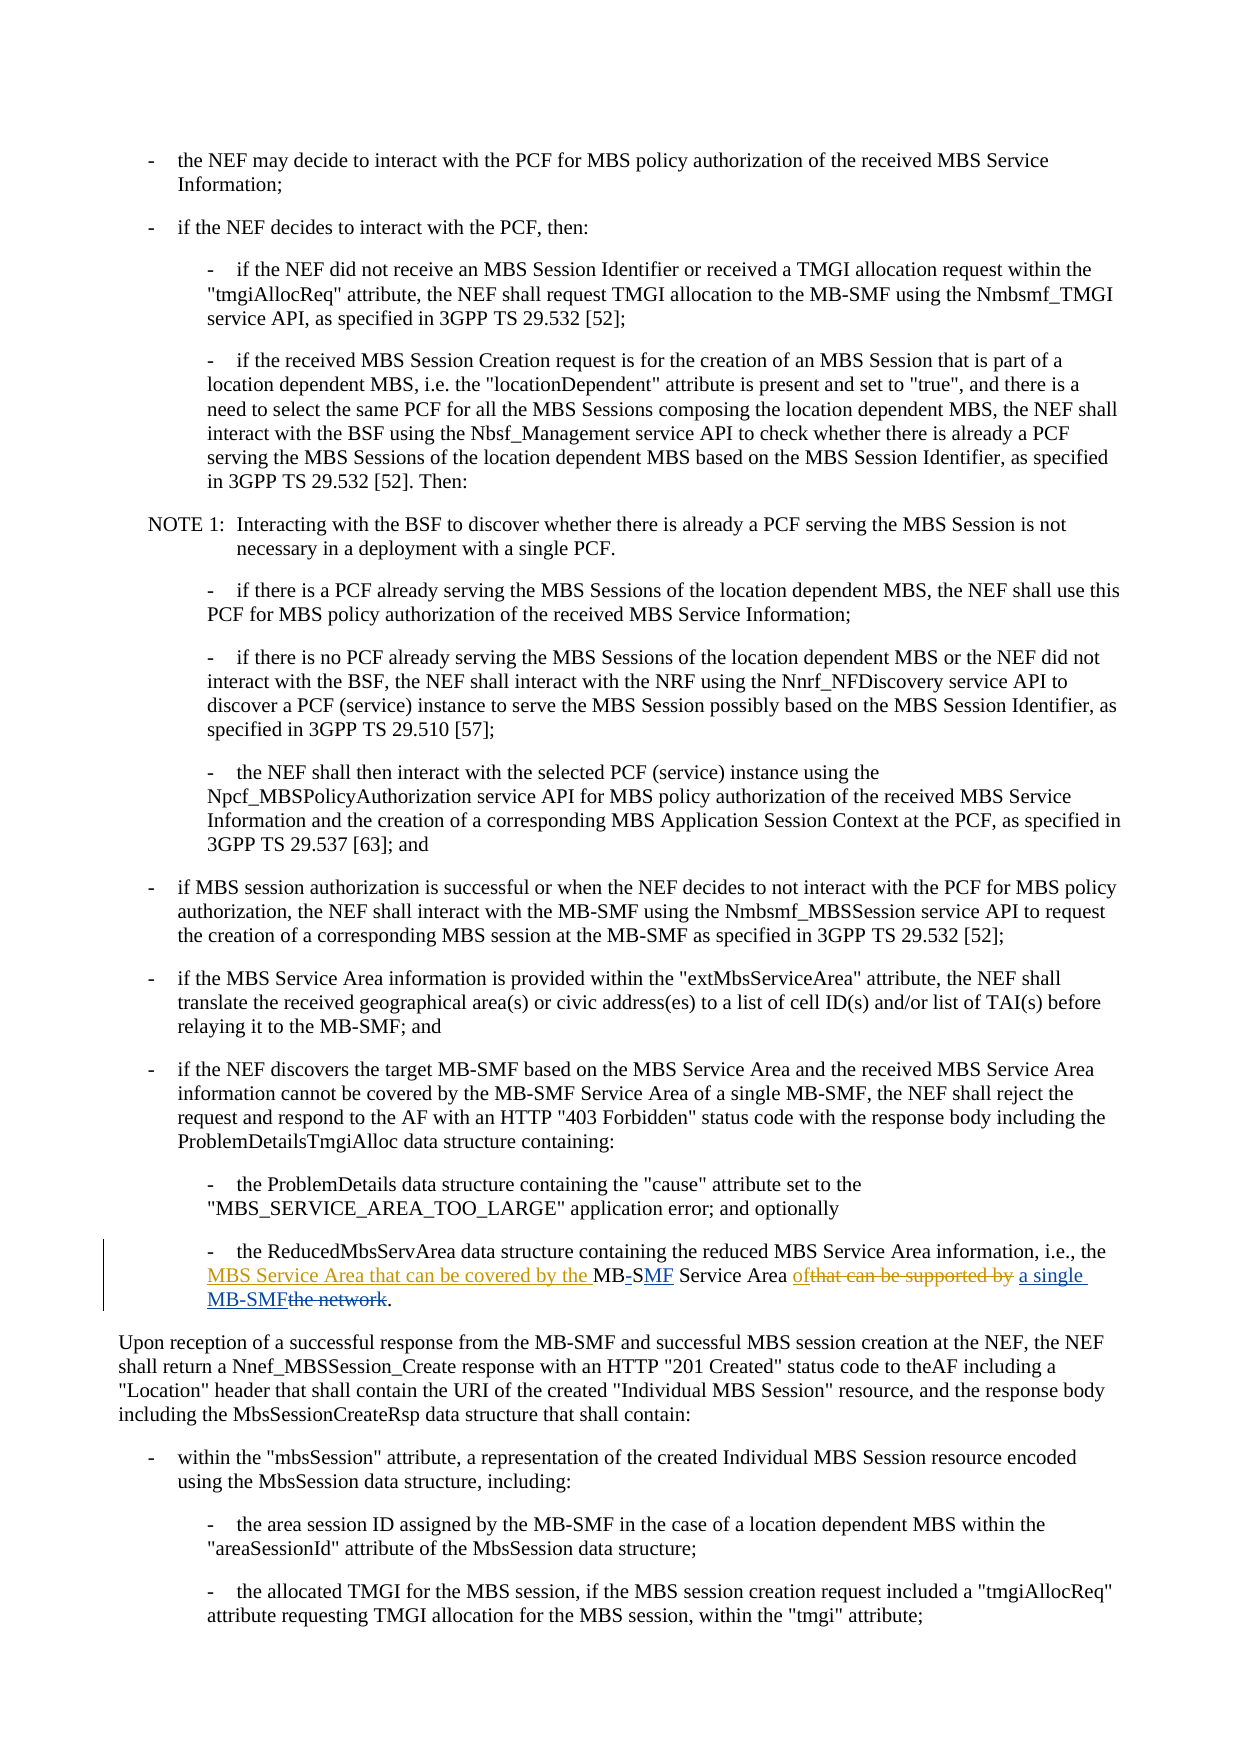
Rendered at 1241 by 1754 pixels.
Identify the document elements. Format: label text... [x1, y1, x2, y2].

text - if the MBS Service Area information is provided within the "extMbsServiceArea" attribute, the NEF shall translate the received geographical area(s) or civic address(es) to a list of cell ID(s) and/or list of TAI(s) before relaying it to the MB-SMF; and [148, 966, 1122, 1038]
text - the ReducedMbsServArea data structure containing the reduced MBS Service Area information, i.e., the MBS Service Area . [207, 1239, 1122, 1311]
text - if there is a PCF already serving the MBS Sessions of the location dependent MBS, the NEF shall use this PCF for MBS policy authorization of the received MBS Service Information; [207, 578, 1122, 626]
text - the ProblemDetails data structure containing the "cause" attribute set to the "MBS_SERVICE_AREA_TOO_LARGE" application error; and optionally [207, 1172, 1122, 1220]
text - if the NEF discovers the target MB-SMF based on the MBS Service Area and the received MBS Service Area information cannot be covered by the MB-SMF Service Area of a single MB-SMF, the NEF shall reject the request and respond to the AF with an HTTP "403 Forbidden" status code with the response body including the ProblemDetailsTmgiAlloc data structure containing: [148, 1057, 1122, 1153]
text - the area session ID assigned by the MB-SMF in the case of a location dependent MBS within the "areaSessionId" attribute of the MbsSession data structure; [207, 1512, 1122, 1560]
text - the NEF shall then interact with the selected PCF (service) instance using the Npcf_MBSPolicyAuthorization service API for MBS policy authorization of the received MBS Service Information and the creation of a corresponding MBS Application Session Context at the PCF, as specified in 3GPP TS 29.537 [63]; and [207, 760, 1122, 856]
text NOTE 1: Interacting with the BSF to discover whether there is already a PCF serving the MBS Session is not necessary in a deployment with a single PCF. [148, 511, 1122, 559]
text - the NEF may decide to interact with the PCF for MBS policy authorization of the received MBS Service Information; [148, 148, 1122, 196]
text - if the NEF did not receive an MBS Session Identifier or received a TMGI allocation request within the "tmgiAllocReq" attribute, the NEF shall request TMGI allocation to the MB-SMF using the Nmbsmf_TMGI service API, as specified in 3GPP TS 29.532 [52]; [207, 257, 1122, 329]
text - within the "mbsSession" attribute, a representation of the created Individual MBS Session resource encoded using the MbsSession data structure, including: [148, 1445, 1122, 1493]
text Upon reception of a successful response from the MB-SMF and successful MBS session creation at the NEF, the NEF shall return a Nnef_MBSSession_Create response with an HTTP "201 Created" status code to theAF including a "Location" header that shall contain the URI of the created "Individual MBS Session" resource, and the response body including the MbsSessionCreateRsp data structure that shall contain: [118, 1330, 1122, 1426]
text - if MBS session authorization is successful or when the NEF decides to not interact with the PCF for MBS policy authorization, the NEF shall interact with the MB-SMF using the Nmbsmf_MBSSession service API to request the creation of a corresponding MBS session at the MB-SMF as specified in 3GPP TS 29.532 [52]; [148, 875, 1122, 947]
text - the allocated TMGI for the MBS session, if the MBS session creation request included a "tmgiAllocReq" attribute requesting TMGI allocation for the MBS session, within the "tmgi" attribute; [207, 1579, 1122, 1627]
text - if there is no PCF already serving the MBS Sessions of the location dependent MBS or the NEF did not interact with the BSF, the NEF shall interact with the NRF using the Nnrf_NFDiscovery service API to discover a PCF (service) instance to serve the MBS Session possibly based on the MBS Session Identifier, as specified in 3GPP TS 29.510 [57]; [207, 645, 1122, 741]
text - if the received MBS Session Creation request is for the creation of an MBS Session that is part of a location dependent MBS, i.e. the "locationDependent" attribute is present and set to "true", and there is a need to select the same PCF for all the MBS Sessions composing the location dependent MBS, the NEF shall interact with the BSF using the Nbsf_Management service API to check whether there is already a PCF serving the MBS Sessions of the location dependent MBS based on the MBS Session Identifier, as specified in 3GPP TS 29.532 [52]. Then: [207, 348, 1122, 493]
text - if the NEF decides to interact with the PCF, then: [148, 214, 1122, 239]
